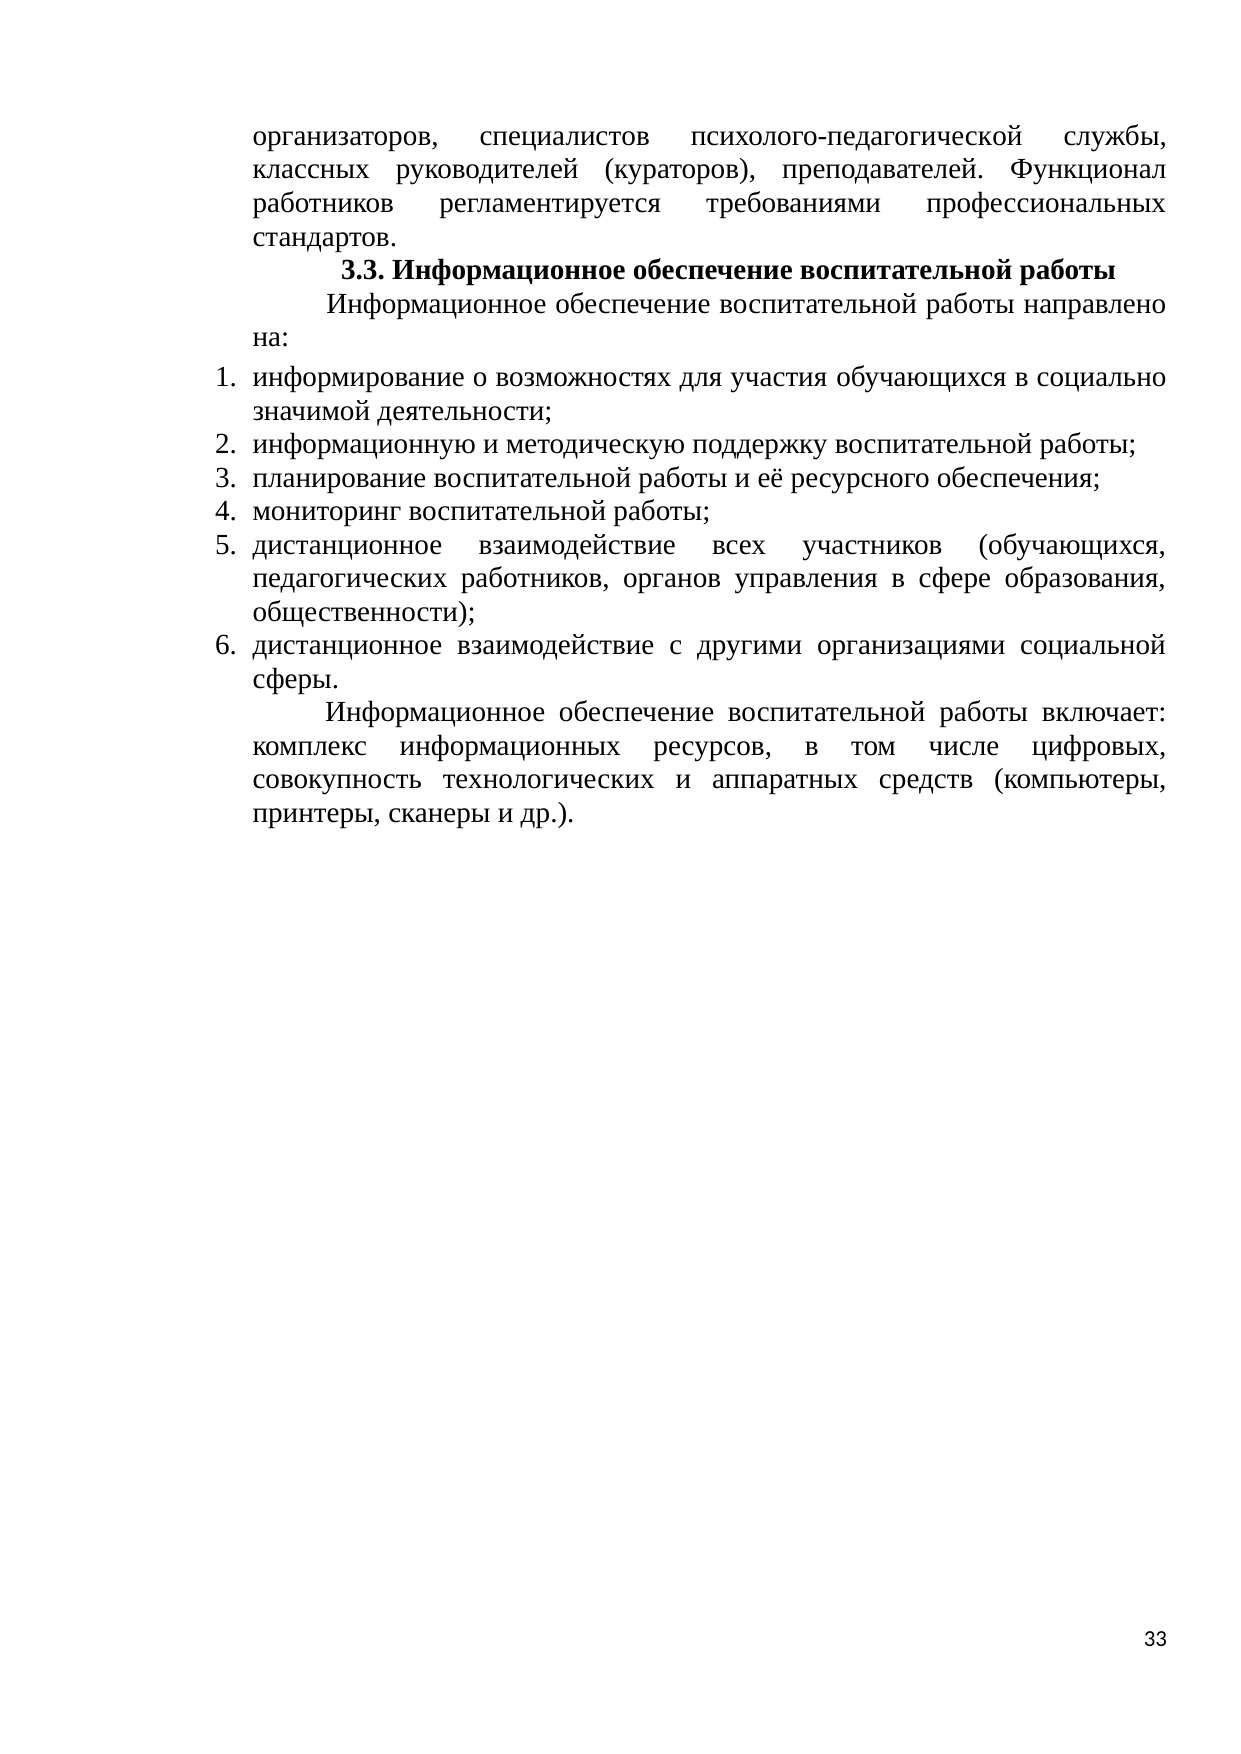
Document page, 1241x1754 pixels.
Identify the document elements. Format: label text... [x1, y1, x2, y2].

list планирование воспитательной работы и её ресурсного обеспечения; [215, 460, 1167, 493]
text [252, 118, 1167, 252]
text Информационное обеспечение воспитательной работы включает: комплекс информационных ресурсов, в том числе цифровых, совокупность технологических и аппаратных средств (компьютеры, принтеры, сканеры и др.). [252, 694, 1167, 829]
list дистанционное взаимодействие всех участников (обучающихся, педагогических работников, органов управления в сфере образования, общественности); [215, 527, 1167, 627]
list мониторинг воспитательной работы; [215, 493, 1167, 527]
text 3.3. Информационное обеспечение воспитательной работы [252, 252, 1167, 286]
text Информационное обеспечение воспитательной работы направлено на: [252, 286, 1167, 353]
list информирование о возможностях для участия обучающихся в социально значимой деятельности; [215, 359, 1167, 426]
list информационную и методическую поддержку воспитательной работы; [215, 426, 1167, 460]
list дистанционное взаимодействие с другими организациями социальной сферы. [215, 627, 1167, 694]
